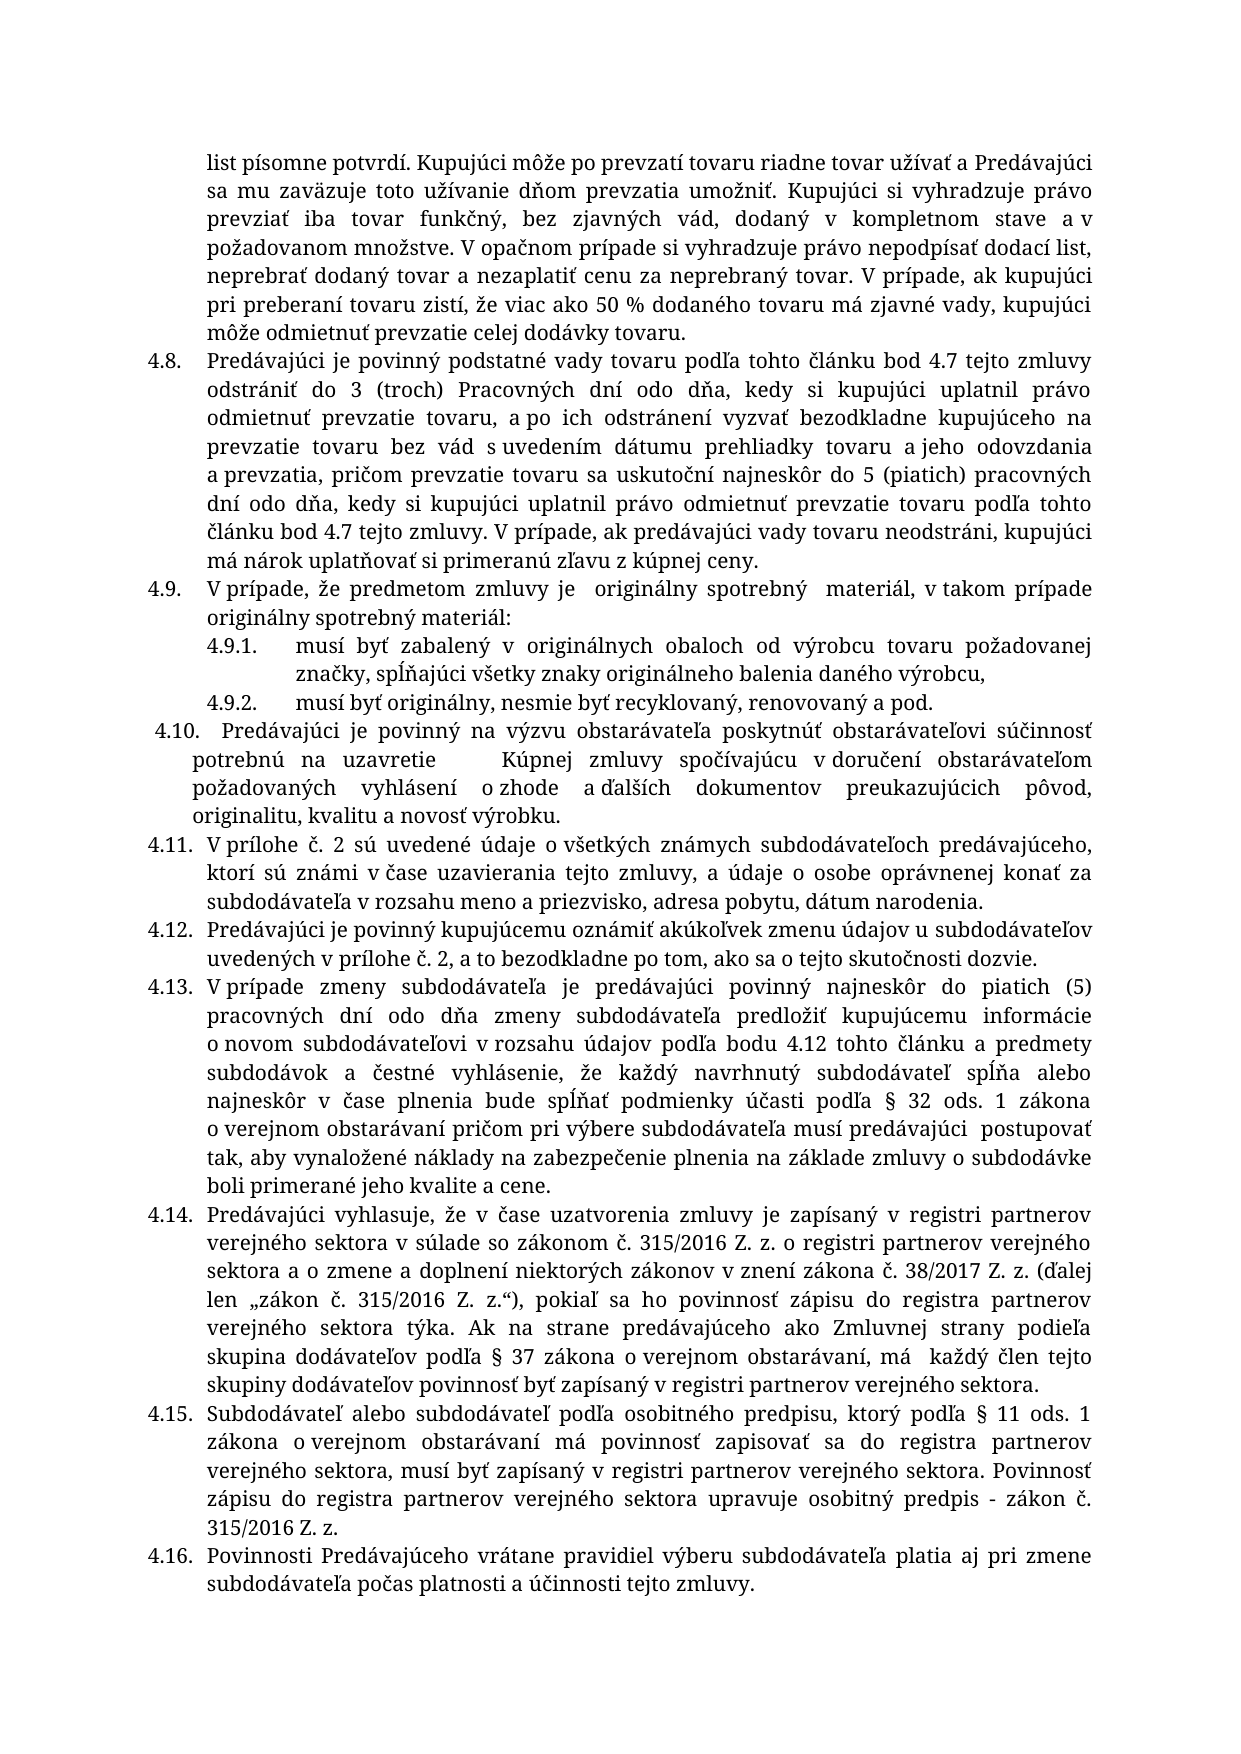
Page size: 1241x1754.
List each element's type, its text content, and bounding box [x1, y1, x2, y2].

list musí byť zabalený v originálnych obaloch od výrobcu tovaru požadovanej značky, spĺňajúci všetky znaky originálneho balenia daného výrobcu, [207, 631, 1093, 688]
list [148, 148, 1093, 347]
list Predávajúci je povinný kupujúcemu oznámiť akúkoľvek zmenu údajov u subdodávateľov uvedených v prílohe č. 2, a to bezodkladne po tom, ako sa o tejto skutočnosti dozvie. [148, 915, 1093, 972]
list Predávajúci vyhlasuje, že v čase uzatvorenia zmluvy je zapísaný v registri partnerov verejného sektora v súlade so zákonom č. 315/2016 Z. z. o registri partnerov verejného sektora a o zmene a doplnení niektorých zákonov v znení zákona č. 38/2017 Z. z. (ďalej len „zákon č. 315/2016 Z. z.“), pokiaľ sa ho povinnosť zápisu do registra partnerov verejného sektora týka. Ak na strane predávajúceho ako Zmluvnej strany podieľa skupina dodávateľov podľa § 37 zákona o verejnom obstarávaní, má každý člen tejto skupiny dodávateľov povinnosť byť zapísaný v registri partnerov verejného sektora. [148, 1200, 1093, 1399]
list musí byť originálny, nesmie byť recyklovaný, renovovaný a pod. [207, 688, 1093, 716]
list Povinnosti Predávajúceho vrátane pravidiel výberu subdodávateľa platia aj pri zmene subdodávateľa počas platnosti a účinnosti tejto zmluvy. [148, 1541, 1093, 1598]
list Predávajúci je povinný na výzvu obstarávateľa poskytnúť obstarávateľovi súčinnosť potrebnú na uzavretie Kúpnej zmluvy spočívajúcu v doručení obstarávateľom požadovaných vyhlásení o zhode a ďalších dokumentov preukazujúcich pôvod, originalitu, kvalitu a novosť výrobku. [154, 716, 1093, 830]
list V prípade zmeny subdodávateľa je predávajúci povinný najneskôr do piatich (5) pracovných dní odo dňa zmeny subdodávateľa predložiť kupujúcemu informácie o novom subdodávateľovi v rozsahu údajov podľa bodu 4.12 tohto článku a predmety subdodávok a čestné vyhlásenie, že každý navrhnutý subdodávateľ spĺňa alebo najneskôr v čase plnenia bude spĺňať podmienky účasti podľa § 32 ods. 1 zákona o verejnom obstarávaní pričom pri výbere subdodávateľa musí predávajúci postupovať tak, aby vynaložené náklady na zabezpečenie plnenia na základe zmluvy o subdodávke boli primerané jeho kvalite a cene. [148, 972, 1093, 1200]
list Predávajúci je povinný podstatné vady tovaru podľa tohto článku bod 4.7 tejto zmluvy odstrániť do 3 (troch) Pracovných dní odo dňa, kedy si kupujúci uplatnil právo odmietnuť prevzatie tovaru, a po ich odstránení vyzvať bezodkladne kupujúceho na prevzatie tovaru bez vád s uvedením dátumu prehliadky tovaru a jeho odovzdania a prevzatia, pričom prevzatie tovaru sa uskutoční najneskôr do 5 (piatich) pracovných dní odo dňa, kedy si kupujúci uplatnil právo odmietnuť prevzatie tovaru podľa tohto článku bod 4.7 tejto zmluvy. V prípade, ak predávajúci vady tovaru neodstráni, kupujúci má nárok uplatňovať si primeranú zľavu z kúpnej ceny. [148, 347, 1093, 574]
list Subdodávateľ alebo subdodávateľ podľa osobitného predpisu, ktorý podľa § 11 ods. 1 zákona o verejnom obstarávaní má povinnosť zapisovať sa do registra partnerov verejného sektora, musí byť zapísaný v registri partnerov verejného sektora. Povinnosť zápisu do registra partnerov verejného sektora upravuje osobitný predpis - zákon č. 315/2016 Z. z. [148, 1399, 1093, 1541]
list V prílohe č. 2 sú uvedené údaje o všetkých známych subdodávateľoch predávajúceho, ktorí sú známi v čase uzavierania tejto zmluvy, a údaje o osobe oprávnenej konať za subdodávateľa v rozsahu meno a priezvisko, adresa pobytu, dátum narodenia. [148, 830, 1093, 915]
list V prípade, že predmetom zmluvy je originálny spotrebný materiál, v takom prípade originálny spotrebný materiál: [148, 574, 1093, 631]
